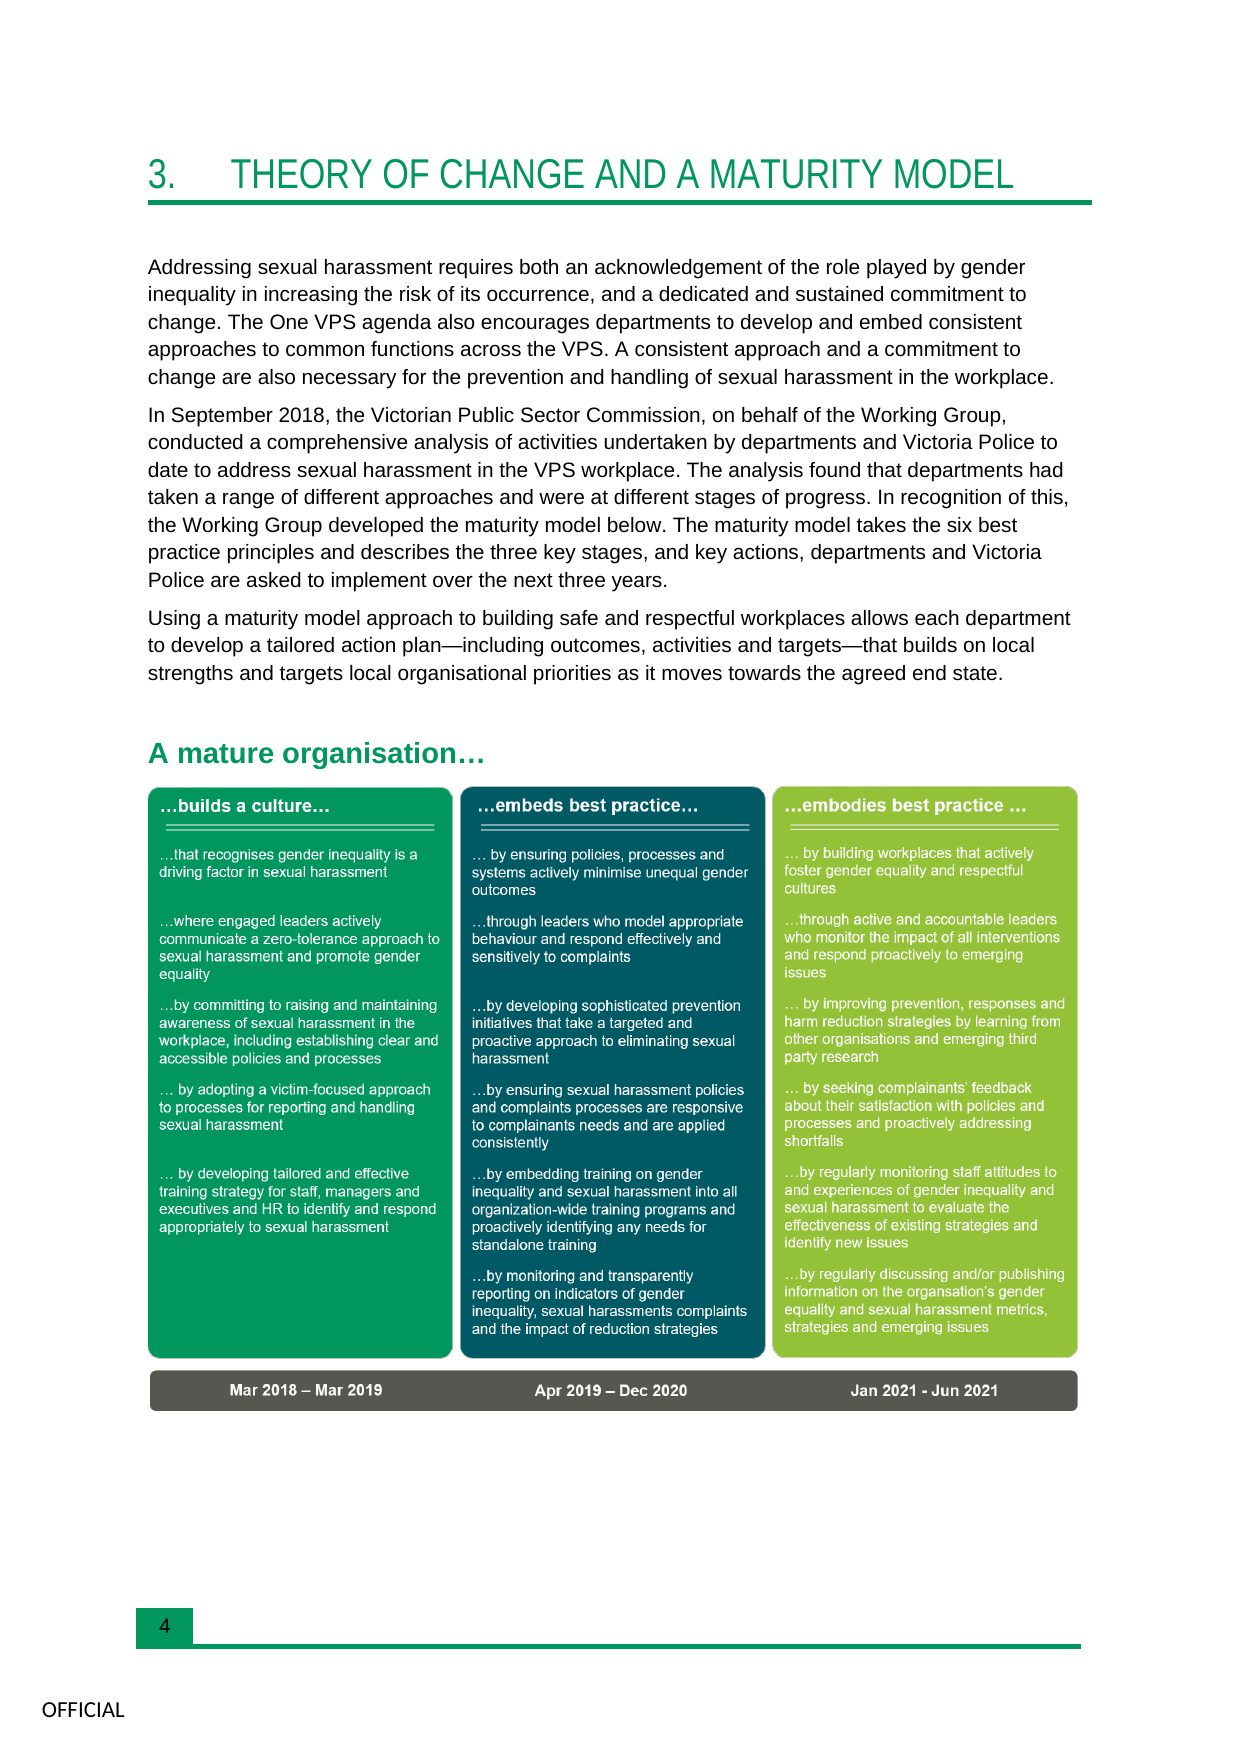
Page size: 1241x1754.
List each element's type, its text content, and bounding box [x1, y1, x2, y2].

text A mature organisation… [148, 736, 1092, 770]
text In September 2018, the Victorian Public Sector Commission, on behalf of the Working Group, conducted a comprehensive analysis of activities undertaken by departments and Victoria Police to date to address sexual harassment in the VPS workplace. The analysis found that departments had taken a range of different approaches and were at different stages of progress. In recognition of this, the Working Group developed the maturity model below. The maturity model takes the six best practice principles and describes the three key stages, and key actions, departments and Victoria Police are asked to implement over the next three years. [148, 402, 1092, 591]
title THEORY OF CHANGE AND A MATURITY MODEL [148, 150, 1092, 200]
picture [147, 785, 1092, 1411]
text Using a maturity model approach to building safe and respectful workplaces allows each department to develop a tailored action plan—including outcomes, activities and targets—that builds on local strengths and targets local organisational priorities as it moves towards the agreed end state. [148, 605, 1092, 684]
text Addressing sexual harassment requires both an acknowledgement of the role played by gender inequality in increasing the risk of its occurrence, and a dedicated and sustained commitment to change. The One VPS agenda also encourages departments to develop and embed consistent approaches to common functions across the VPS. A consistent approach and a commitment to change are also necessary for the prevention and handling of sexual harassment in the workplace. [148, 254, 1092, 388]
